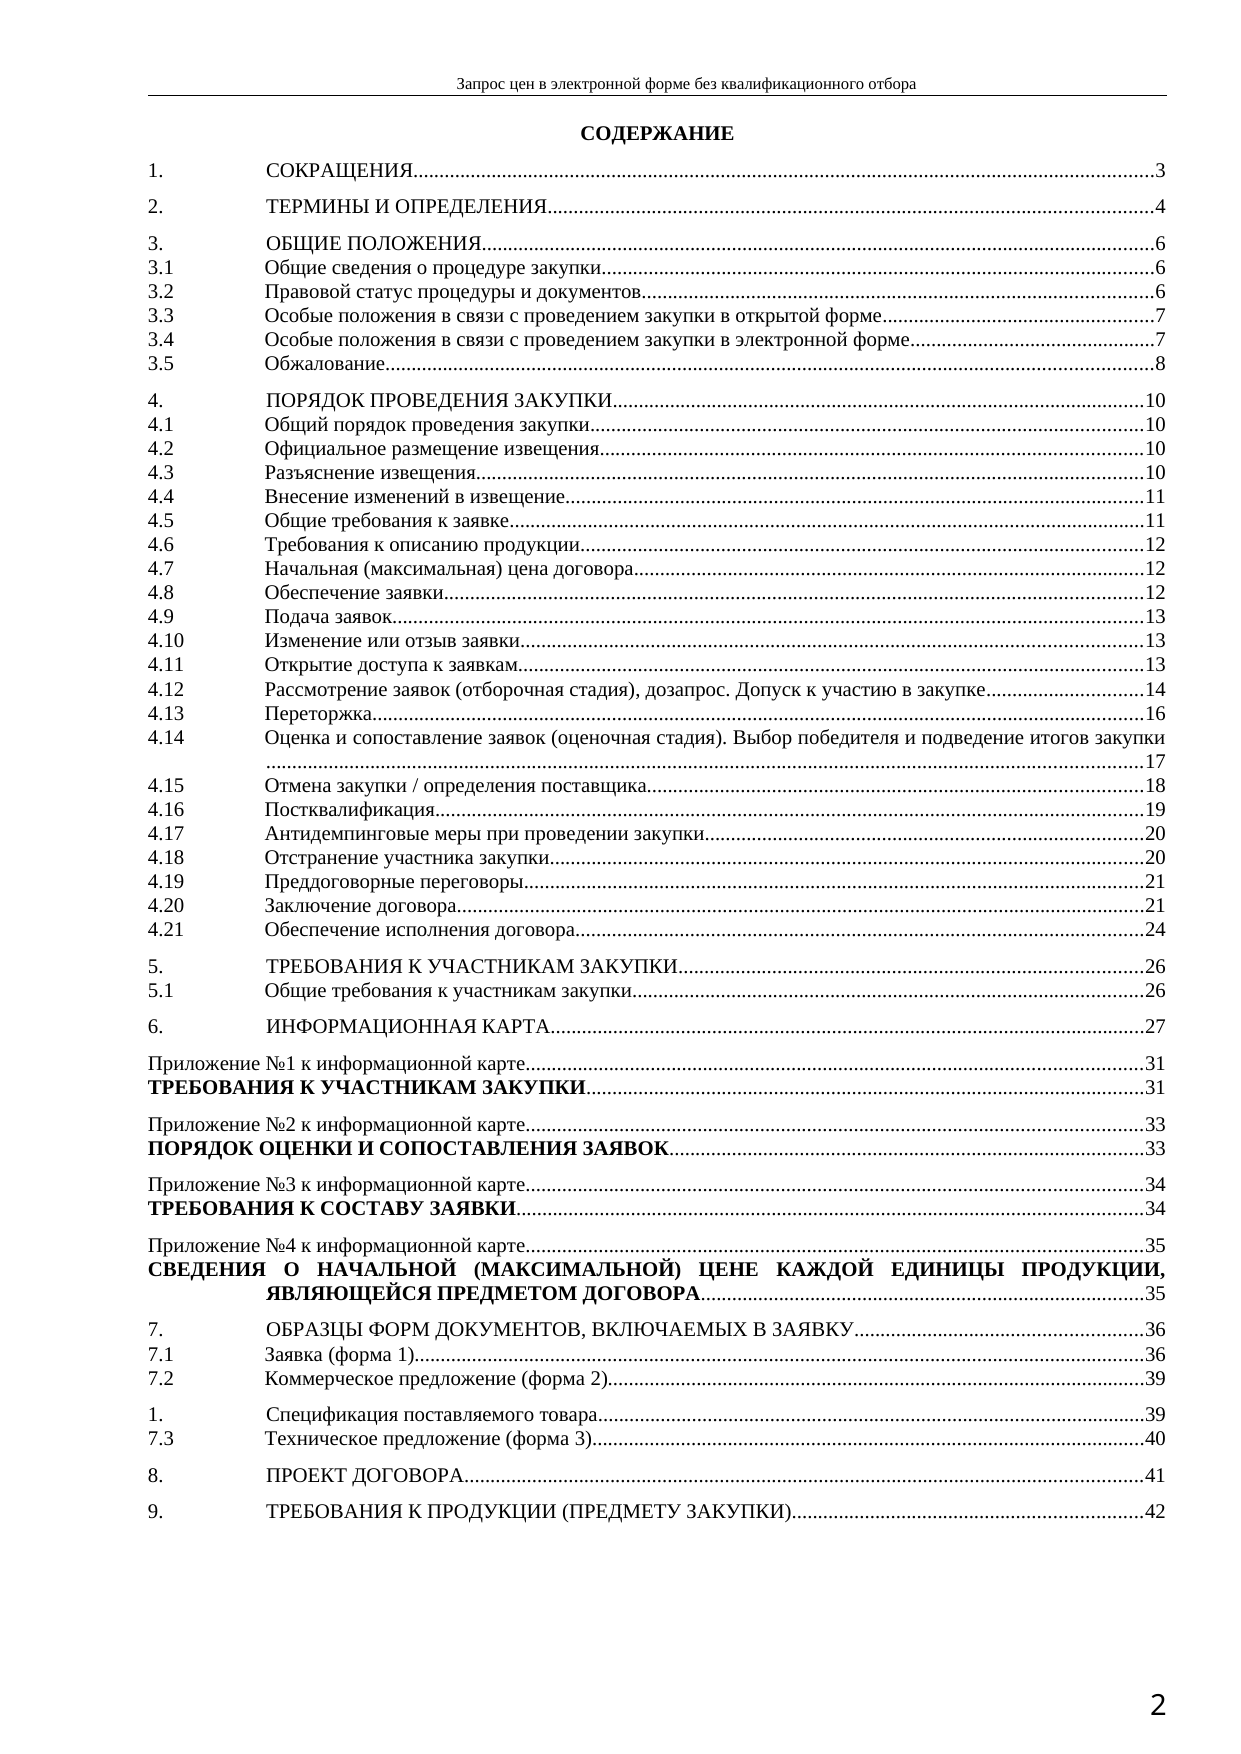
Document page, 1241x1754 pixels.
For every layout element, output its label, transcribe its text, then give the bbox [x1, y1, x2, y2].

text 7.3 Техническое предложение (форма 3) 40 [148, 1426, 1167, 1450]
text 4.12 Рассмотрение заявок (отборочная стадия), дозапрос. Допуск к участию в закупке 14 [148, 676, 1167, 701]
text Приложение №1 к информационной карте 31 [148, 1051, 1167, 1075]
text 4.3 Разъяснение извещения 10 [148, 460, 1167, 484]
text Приложение №2 к информационной карте 33 [148, 1111, 1167, 1136]
text 8. ПРОЕКТ ДОГОВОРА 41 [148, 1463, 1167, 1487]
text 3. ОБЩИЕ ПОЛОЖЕНИЯ 6 [148, 231, 1167, 255]
text 5. ТРЕБОВАНИЯ К УЧАСТНИКАМ ЗАКУПКИ 26 [148, 954, 1167, 978]
text 4.11 Открытие доступа к заявкам 13 [148, 652, 1167, 676]
text 4.17 Антидемпинговые меры при проведении закупки 20 [148, 821, 1167, 845]
text 4.1 Общий порядок проведения закупки 10 [148, 412, 1167, 436]
text СВЕДЕНИЯ О НАЧАЛЬНОЙ (МАКСИМАЛЬНОЙ) ЦЕНЕ КАЖДОЙ ЕДИНИЦЫ ПРОДУКЦИИ, ЯВЛЯЮЩЕЙСЯ ПРЕДМЕТОМ ДОГОВОРА 35 [148, 1257, 1167, 1305]
text 3.3 Особые положения в связи с проведением закупки в открытой форме 7 [148, 303, 1167, 327]
text 7.2 Коммерческое предложение (форма 2) 39 [148, 1366, 1167, 1389]
text 6. ИНФОРМАЦИОННАЯ КАРТА 27 [148, 1014, 1167, 1038]
text 4. ПОРЯДОК ПРОВЕДЕНИЯ ЗАКУПКИ 10 [148, 388, 1167, 412]
text 3.5 Обжалование 8 [148, 351, 1167, 375]
text 4.7 Начальная (максимальная) цена договора 12 [148, 556, 1167, 580]
text 4.4 Внесение изменений в извещение 11 [148, 484, 1167, 508]
text 5.1 Общие требования к участникам закупки 26 [148, 978, 1167, 1002]
text ПОРЯДОК ОЦЕНКИ И СОПОСТАВЛЕНИЯ ЗАЯВОК 33 [148, 1136, 1167, 1159]
text 4.5 Общие требования к заявке 11 [148, 508, 1167, 532]
text 4.19 Преддоговорные переговоры 21 [148, 869, 1167, 893]
text 4.18 Отстранение участника закупки 20 [148, 845, 1167, 869]
text 9. ТРЕБОВАНИЯ К ПРОДУКЦИИ (ПРЕДМЕТУ ЗАКУПКИ) 42 [148, 1499, 1167, 1523]
text Приложение №4 к информационной карте 35 [148, 1233, 1167, 1257]
text 4.15 Отмена закупки / определения поставщика 18 [148, 773, 1167, 797]
text 4.9 Подача заявок 13 [148, 604, 1167, 628]
text 1. Спецификация поставляемого товара 39 [148, 1402, 1167, 1426]
text 1. СОКРАЩЕНИЯ 3 [148, 158, 1167, 182]
text ТРЕБОВАНИЯ К СОСТАВУ ЗАЯВКИ 34 [148, 1196, 1167, 1220]
text 4.10 Изменение или отзыв заявки 13 [148, 628, 1167, 652]
text 3.2 Правовой статус процедуры и документов 6 [148, 279, 1167, 303]
text 3.4 Особые положения в связи с проведением закупки в электронной форме 7 [148, 327, 1167, 351]
text 4.8 Обеспечение заявки 12 [148, 580, 1167, 604]
text 3.1 Общие сведения о процедуре закупки 6 [148, 255, 1167, 279]
text ТРЕБОВАНИЯ К УЧАСТНИКАМ ЗАКУПКИ 31 [148, 1075, 1167, 1099]
text Приложение №3 к информационной карте 34 [148, 1172, 1167, 1196]
text 4.2 Официальное размещение извещения 10 [148, 436, 1167, 460]
text 4.16 Постквалификация 19 [148, 797, 1167, 821]
text 7.1 Заявка (форма 1) 36 [148, 1341, 1167, 1366]
text 4.6 Требования к описанию продукции 12 [148, 532, 1167, 556]
text СОДЕРЖАНИЕ [148, 121, 1167, 145]
text 4.21 Обеспечение исполнения договора 24 [148, 917, 1167, 941]
text 4.14 Оценка и сопоставление заявок (оценочная стадия). Выбор победителя и подведение итогов закупки 17 [148, 724, 1167, 773]
text 4.13 Переторжка 16 [148, 701, 1167, 724]
text 4.20 Заключение договора 21 [148, 893, 1167, 917]
text 2. ТЕРМИНЫ И ОПРЕДЕЛЕНИЯ 4 [148, 194, 1167, 218]
text 7. ОБРАЗЦЫ ФОРМ ДОКУМЕНТОВ, ВКЛЮЧАЕМЫХ В ЗАЯВКУ 36 [148, 1317, 1167, 1341]
